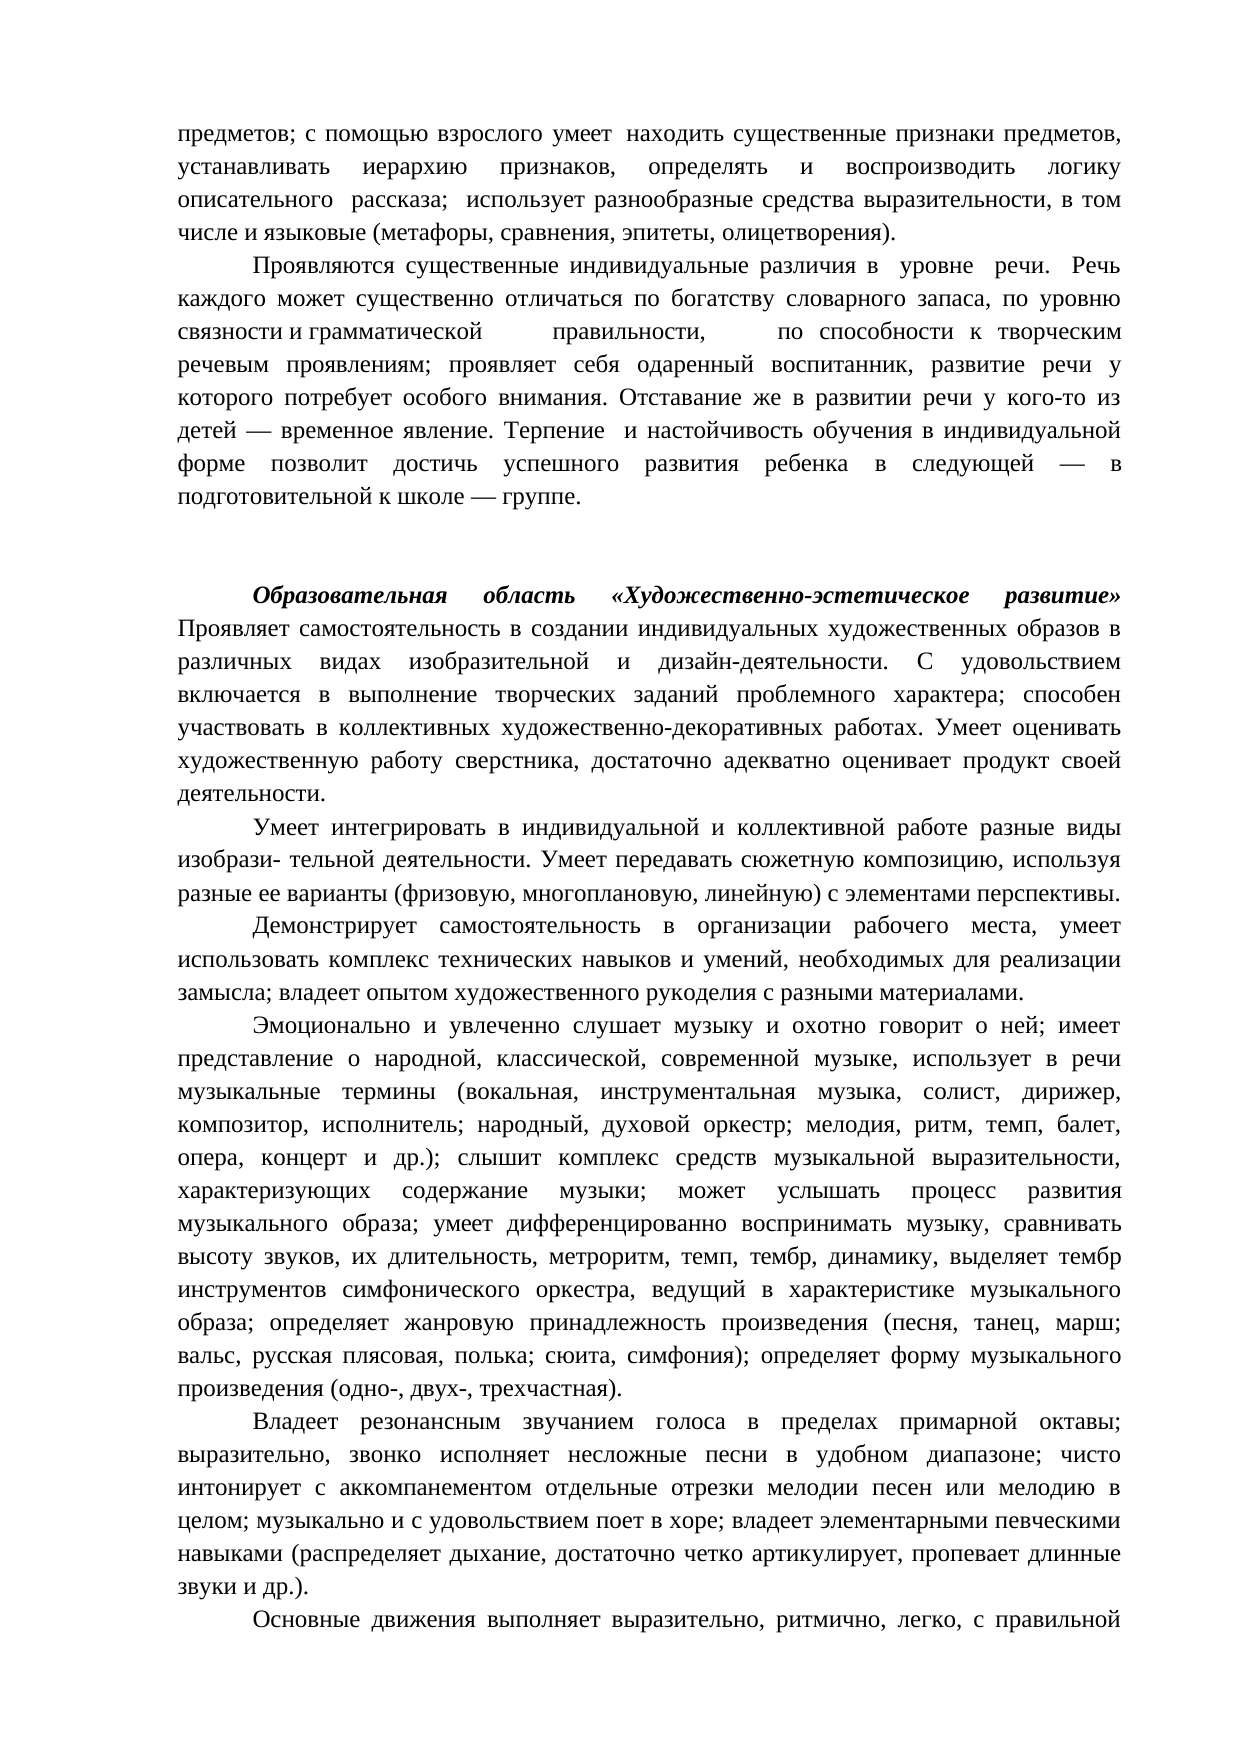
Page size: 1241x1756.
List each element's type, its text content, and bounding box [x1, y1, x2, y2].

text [177, 118, 1122, 246]
text Проявляются существенные индивидуальные различия в уровне речи. Речь каждого может существенно отличаться по богатству словарного запаса, по уровню связности и грамматической правильности, по способности к творческим речевым проявлениям; проявляет себя одаренный воспитанник, развитие речи у которого потребует особого внимания. Отставание же в развитии речи у кого-то из детей — временное явление. Терпение и настойчивость обучения в индивидуальной форме позволит достичь успешного развития ребенка в следующей — в подготовительной к школе — группе. [177, 250, 1122, 510]
text Образовательная область «Художественно-эстетическое развитие» Проявляет самостоятельность в создании индивидуальных художественных образов в различных видах изобразительной и дизайн-деятельности. С удовольствием включается в выполнение творческих заданий проблемного характера; способен участвовать в коллективных художественно-декоративных работах. Умеет оценивать художественную работу сверстника, достаточно адекватно оценивает продукт своей деятельности. [177, 580, 1122, 807]
text Эмоционально и увлеченно слушает музыку и охотно говорит о ней; имеет представление о народной, классической, современной музыке, использует в речи музыкальные термины (вокальная, инструментальная музыка, солист, дирижер, композитор, исполнитель; народный, духовой оркестр; мелодия, ритм, темп, балет, опера, концерт и др.); слышит комплекс средств музыкальной выразительности, характеризующих содержание музыки; может услышать процесс развития музыкального образа; умеет дифференцированно воспринимать музыку, сравнивать высоту звуков, их длительность, метроритм, темп, тембр, динамику, выделяет тембр инструментов симфонического оркестра, ведущий в характеристике музыкального образа; определяет жанровую принадлежность произведения (песня, танец, марш; вальс, русская плясовая, полька; сюита, симфония); определяет форму музыкального произведения (одно-, двух-, трехчастная). [177, 1010, 1122, 1402]
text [177, 1604, 1122, 1633]
text Демонстрирует самостоятельность в организации рабочего места, умеет использовать комплекс технических навыков и умений, необходимых для реализации замысла; владеет опытом художественного рукоделия с разными материалами. [177, 911, 1122, 1005]
text Умеет интегрировать в индивидуальной и коллективной работе разные виды изобрази- тельной деятельности. Умеет передавать сюжетную композицию, используя разные ее варианты (фризовую, многоплановую, линейную) с элементами перспективы. [177, 812, 1122, 906]
text Владеет резонансным звучанием голоса в пределах примарной октавы; выразительно, звонко исполняет несложные песни в удобном диапазоне; чисто интонирует с аккомпанементом отдельные отрезки мелодии песен или мелодию в целом; музыкально и с удовольствием поет в хоре; владеет элементарными певческими навыками (распределяет дыхание, достаточно четко артикулирует, пропевает длинные звуки и др.). [177, 1406, 1122, 1600]
